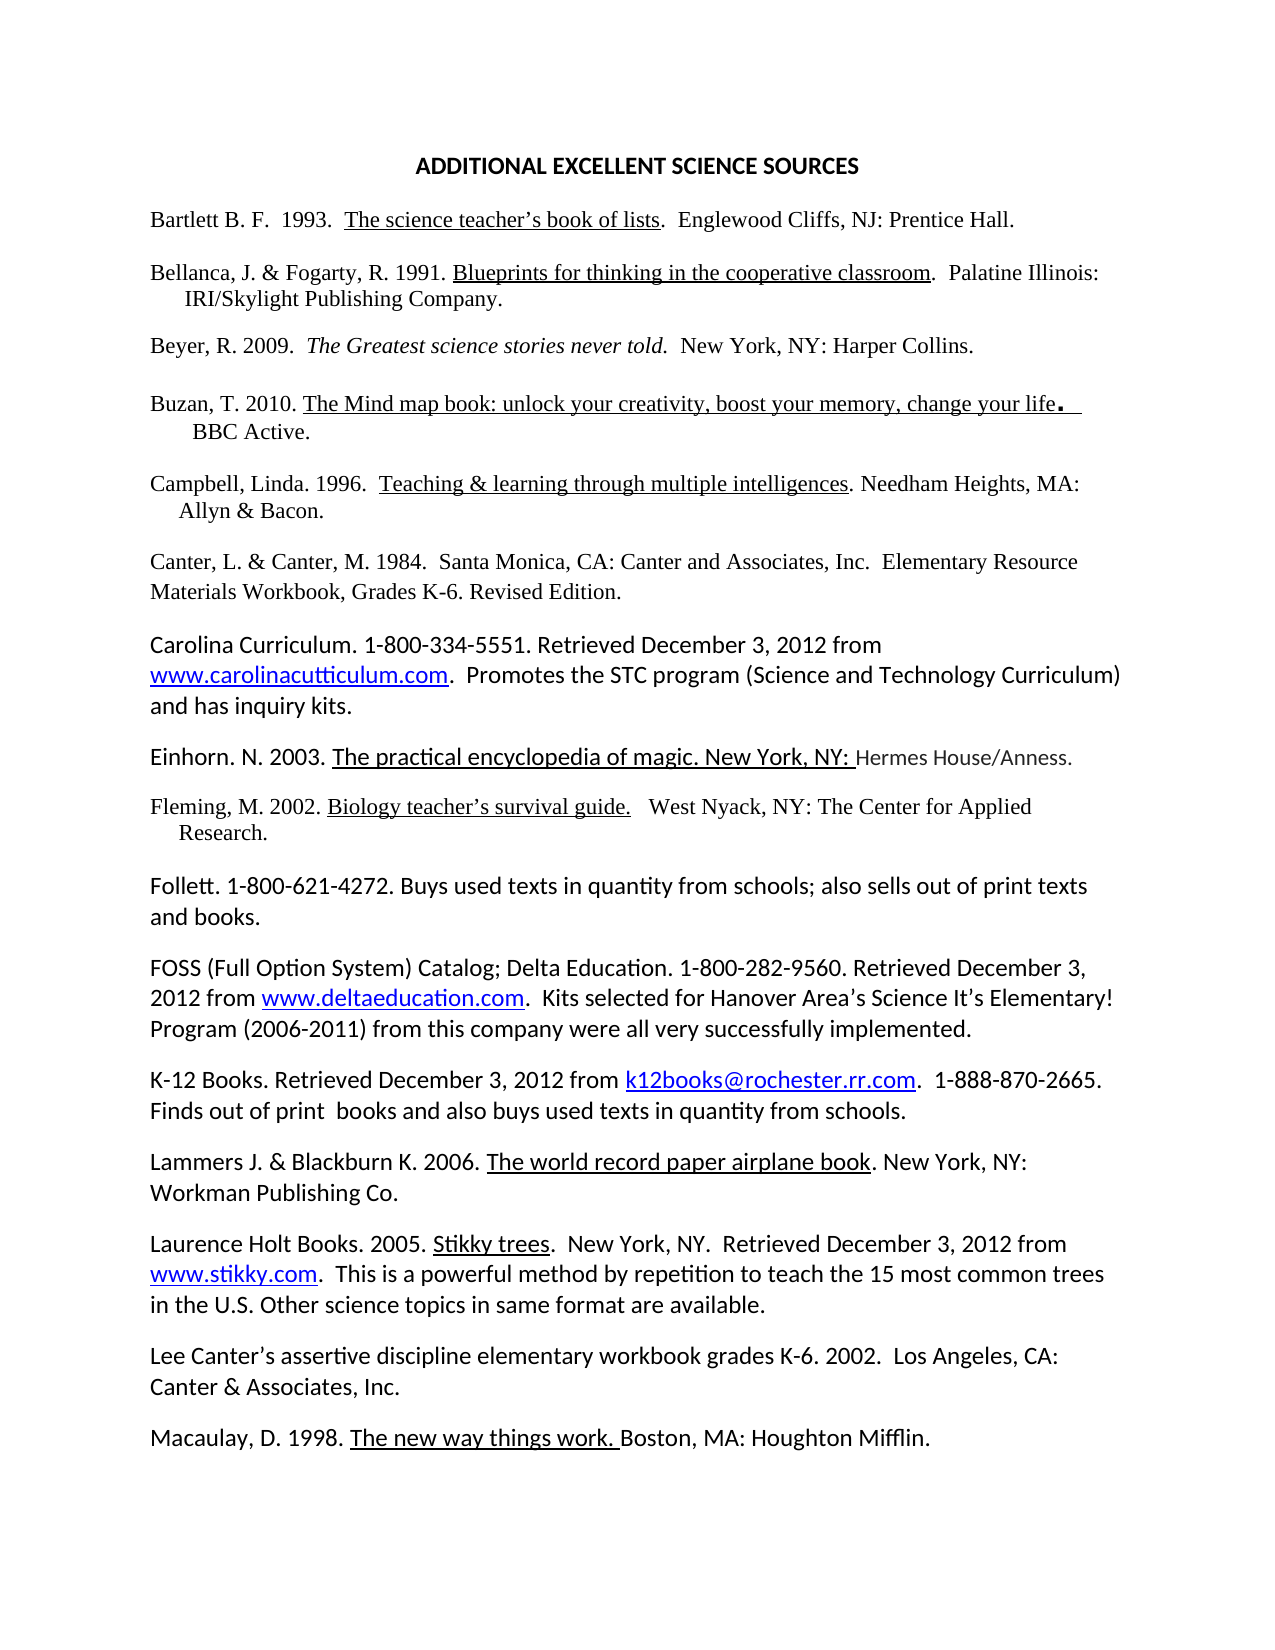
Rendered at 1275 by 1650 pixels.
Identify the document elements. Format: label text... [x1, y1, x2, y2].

text Bellanca, J. & Fogarty, R. 1991. Blueprints for thinking in the cooperative classroom. Palatine Illinois: [150, 258, 1125, 285]
text Campbell, Linda. 1996. Teaching & learning through multiple intelligences. Needham Heights, MA: [150, 470, 1125, 497]
text Fleming, M. 2002. Biology teacher’s survival guide. West Nyack, NY: The Center for Applied [150, 793, 1125, 819]
text Einhorn. N. 2003. The practical encyclopedia of magic. New York, NY: Hermes House/Anness. [150, 741, 1125, 772]
text Bartlett B. F. 1993. The science teacher’s book of lists. Englewood Cliffs, NJ: Prentice Hall. [150, 206, 1125, 232]
text Carolina Curriculum. 1-800-334-5551. Retrieved December 3, 2012 from www.carolinacutticulum.com. Promotes the STC program (Science and Technology Curriculum) and has inquiry kits. [150, 629, 1125, 721]
text ADDITIONAL EXCELLENT SCIENCE SOURCES [150, 150, 1125, 181]
text FOSS (Full Option System) Catalog; Delta Education. 1-800-282-9560. Retrieved December 3, 2012 from www.deltaeducation.com. Kits selected for Hanover Area’s Science It’s Elementary! Program (2006-2011) from this company were all very successfully implemented. [150, 952, 1125, 1043]
text Follett. 1-800-621-4272. Buys used texts in quantity from schools; also sells out of print texts and books. [150, 870, 1125, 931]
text Buzan, T. 2010. The Mind map book: unlock your creativity, boost your memory, change your life. [150, 383, 1125, 418]
text Laurence Holt Books. 2005. Stikky trees. New York, NY. Retrieved December 3, 2012 from www.stikky.com. This is a powerful method by repetition to teach the 15 most common trees in the U.S. Other science topics in same format are available. [150, 1228, 1125, 1320]
text K-12 Books. Retrieved December 3, 2012 from k12books@rochester.rr.com. 1-888-870-2665. Finds out of print books and also buys used texts in quantity from schools. [150, 1064, 1125, 1125]
text Canter, L. & Canter, M. 1984. Santa Monica, CA: Canter and Associates, Inc. Elementary Resource Materials Workbook, Grades K-6. Revised Edition. [150, 548, 1125, 604]
text Beyer, R. 2009. The Greatest science stories never told. New York, NY: Harper Collins. [150, 332, 1125, 358]
text BBC Active. [150, 418, 1125, 444]
text Research. [150, 819, 1125, 845]
text Macaulay, D. 1998. The new way things work. Boston, MA: Houghton Mifflin. [150, 1422, 1125, 1453]
text IRI/Skylight Publishing Company. [150, 285, 1125, 311]
text Lee Canter’s assertive discipline elementary workbook grades K-6. 2002. Los Angeles, CA: Canter & Associates, Inc. [150, 1341, 1125, 1402]
text Lammers J. & Blackburn K. 2006. The world record paper airplane book. New York, NY: Workman Publishing Co. [150, 1146, 1125, 1207]
text Allyn & Bacon. [150, 497, 1125, 523]
